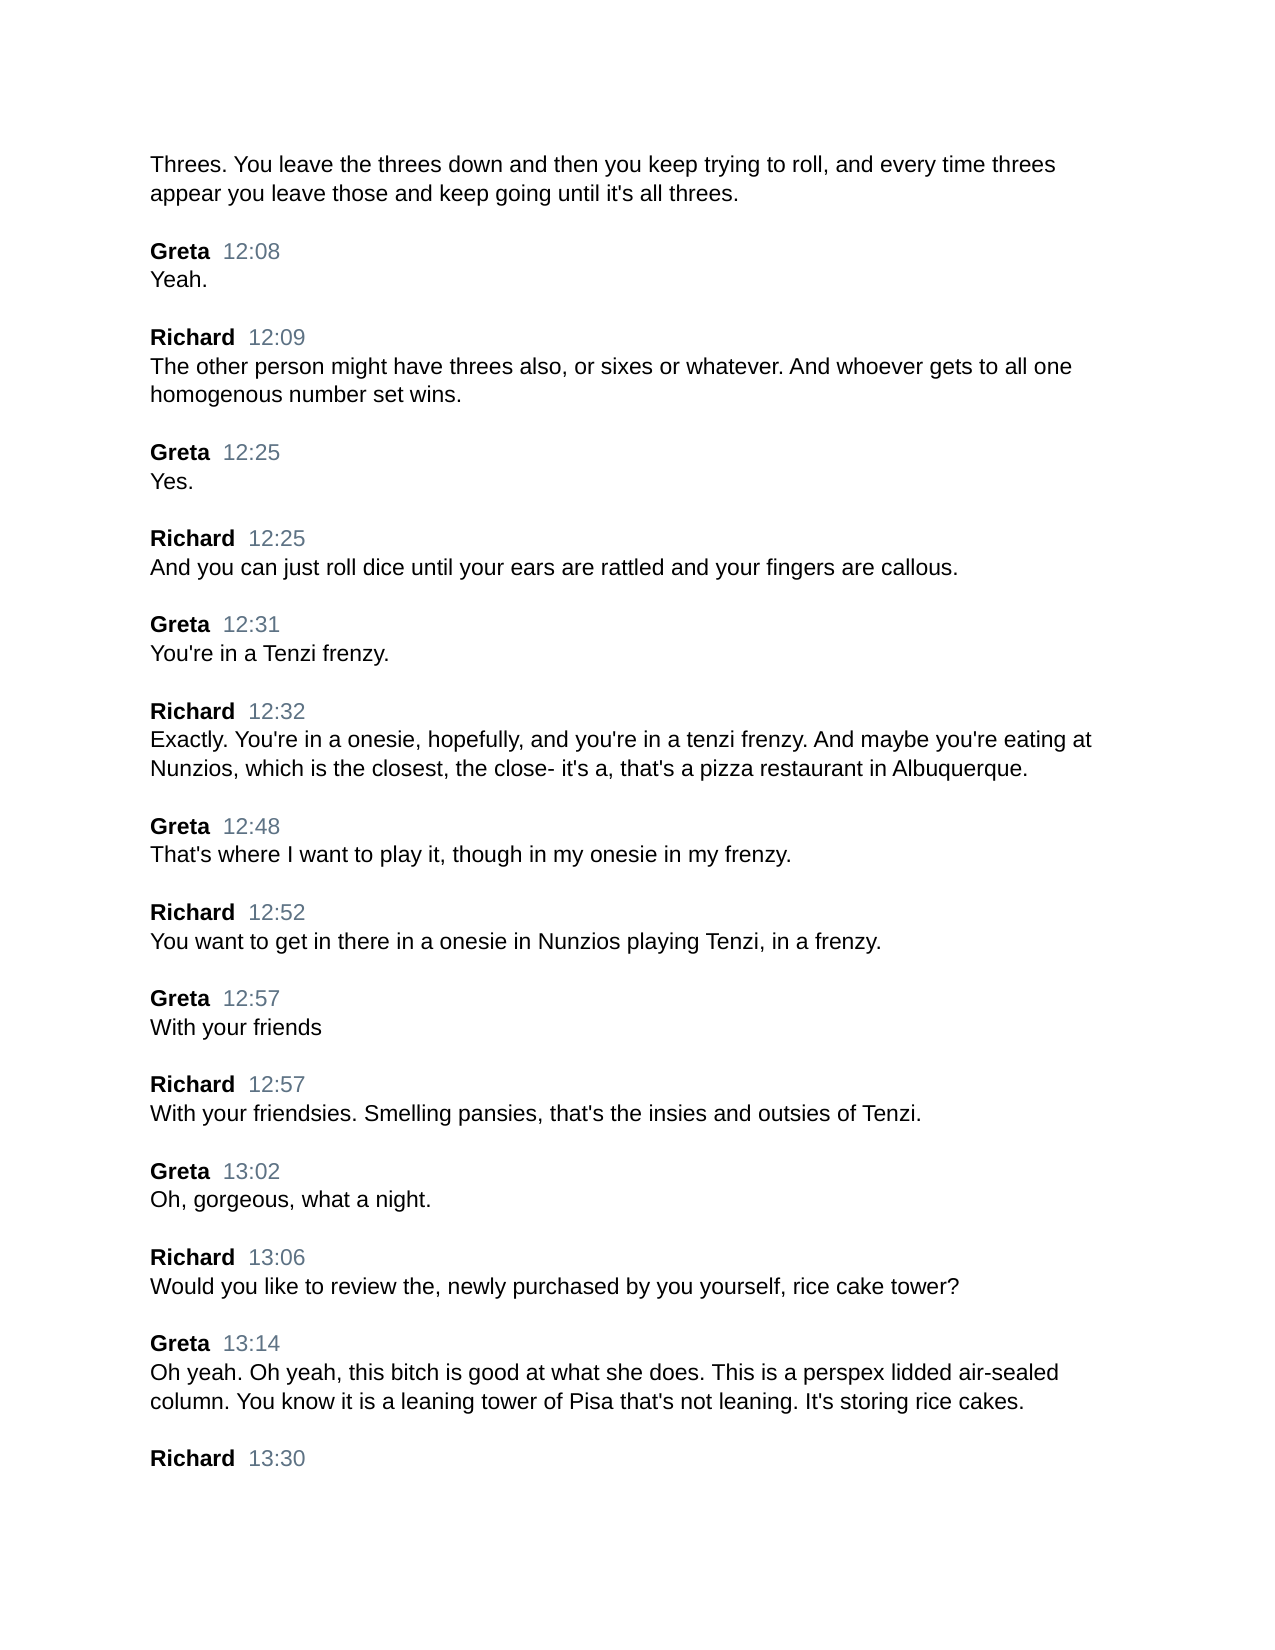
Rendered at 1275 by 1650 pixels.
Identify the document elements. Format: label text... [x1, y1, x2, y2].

text Greta 13:14 [150, 1329, 1125, 1357]
text That's where I want to play it, though in my onesie in my frenzy. [150, 840, 1125, 869]
text You want to get in there in a onesie in Nunzios playing Tenzi, in a frenzy. [150, 926, 1125, 955]
text Yes. [150, 466, 1125, 495]
text Greta 13:02 [150, 1156, 1125, 1185]
text Oh, gorgeous, what a night. [150, 1185, 1125, 1214]
text Richard 12:09 [150, 322, 1125, 351]
text Yeah. [150, 265, 1125, 294]
text With your friends [150, 1012, 1125, 1041]
text Richard 12:25 [150, 524, 1125, 552]
text Richard 12:52 [150, 897, 1125, 926]
text With your friendsies. Smelling pansies, that's the insies and outsies of Tenzi. [150, 1099, 1125, 1127]
text Richard 13:30 [150, 1444, 1125, 1472]
text Richard 12:57 [150, 1070, 1125, 1099]
text Greta 12:31 [150, 610, 1125, 639]
text Richard 13:06 [150, 1242, 1125, 1271]
text You're in a Tenzi frenzy. [150, 639, 1125, 667]
text And you can just roll dice until your ears are rattled and your fingers are callous. [150, 552, 1125, 581]
text Greta 12:08 [150, 236, 1125, 265]
text Greta 12:25 [150, 437, 1125, 466]
text The other person might have threes also, or sixes or whatever. And whoever gets to all one homogenous number set wins. [150, 351, 1125, 409]
text Would you like to review the, newly purchased by you yourself, rice cake tower? [150, 1271, 1125, 1300]
text Richard 12:32 [150, 696, 1125, 725]
text Oh yeah. Oh yeah, this bitch is good at what she does. This is a perspex lidded air-sealed column. You know it is a leaning tower of Pisa that's not leaning. It's storing rice cakes. [150, 1357, 1125, 1415]
text Greta 12:57 [150, 984, 1125, 1012]
text Greta 12:48 [150, 811, 1125, 840]
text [150, 150, 1125, 207]
text Exactly. You're in a onesie, hopefully, and you're in a tenzi frenzy. And maybe you're eating at Nunzios, which is the closest, the close- it's a, that's a pizza restaurant in Albuquerque. [150, 725, 1125, 782]
